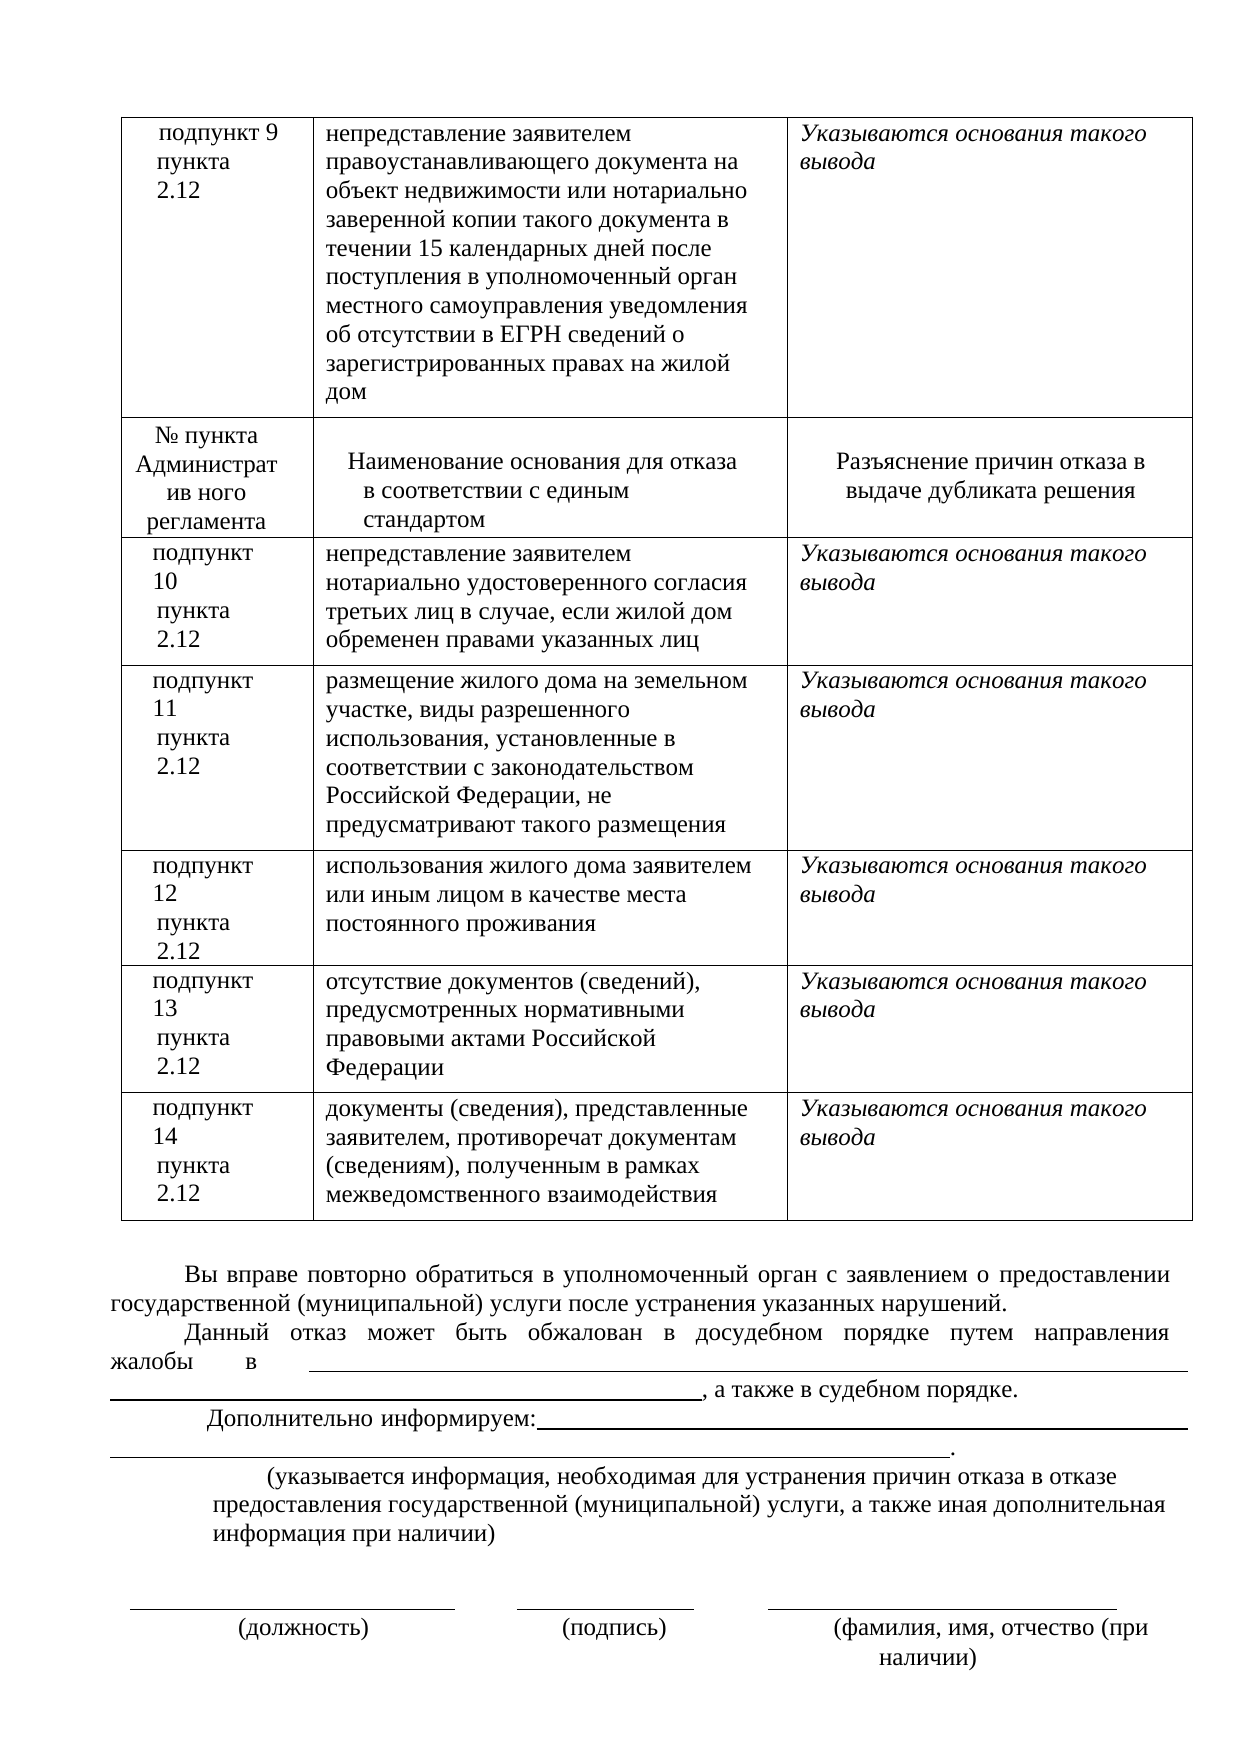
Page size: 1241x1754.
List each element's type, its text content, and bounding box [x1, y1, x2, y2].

text (указывается информация, необходимая для устранения причин отказа в отказе предоставления государственной (муниципальной) услуги, а также иная дополнительная информация при наличии) [213, 1461, 1170, 1547]
text Дополнительно информируем: [207, 1403, 1170, 1432]
text (должность) (подпись) (фамилия, имя, отчество (при наличии) [238, 1605, 1170, 1670]
table_cell Указываются основания такого вывода [788, 851, 1192, 965]
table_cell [788, 118, 1192, 417]
table_cell размещение жилого дома на земельном участке, виды разрешенного использования, установленные в соответствии с законодательством Российской Федерации, не предусматривают такого размещения [314, 666, 787, 849]
table_cell Наименование основания для отказа в соответствии с единым стандартом [314, 418, 787, 537]
table_cell Указываются основания такого вывода [788, 666, 1192, 849]
table_cell подпункт 14 пункта 2.12 [122, 1093, 313, 1219]
text , а также в судебном порядке. [110, 1374, 1170, 1403]
table_cell Указываются основания такого вывода [788, 966, 1192, 1092]
table_cell Указываются основания такого вывода [788, 538, 1192, 664]
text Вы вправе повторно обратиться в уполномоченный орган с заявлением о предоставлении государственной (муниципальной) услуги после устранения указанных нарушений. [110, 1259, 1170, 1317]
table_cell документы (сведения), представленные заявителем, противоречат документам (сведениям), полученным в рамках межведомственного взаимодействия [314, 1093, 787, 1219]
table_cell непредставление заявителем правоустанавливающего документа на объект недвижимости или нотариально заверенной копии такого документа в течении 15 календарных дней после поступления в уполномоченный орган местного самоуправления уведомления об отсутствии в ЕГРН сведений о зарегистрированных правах на жилой дом [314, 118, 787, 417]
text . [110, 1432, 1170, 1461]
table_cell отсутствие документов (сведений), предусмотренных нормативными правовыми актами Российской Федерации [314, 966, 787, 1092]
table_cell подпункт 11 пункта 2.12 [122, 666, 313, 849]
table_cell подпункт 10 пункта 2.12 [122, 538, 313, 664]
table_cell использования жилого дома заявителем или иным лицом в качестве места постоянного проживания [314, 851, 787, 965]
table_cell непредставление заявителем нотариально удостоверенного согласия третьих лиц в случае, если жилой дом обременен правами указанных лиц [314, 538, 787, 664]
table_cell № пункта Административ ного регламента [122, 418, 313, 537]
table_cell подпункт 9 пункта 2.12 [122, 118, 313, 417]
text Данный отказ может быть обжалован в досудебном порядке путем направления жалобы в [110, 1317, 1170, 1374]
table_cell Разъяснение причин отказа в выдаче дубликата решения [788, 418, 1192, 537]
table_cell подпункт 13 пункта 2.12 [122, 966, 313, 1092]
table_cell Указываются основания такого вывода [788, 1093, 1192, 1219]
table_cell подпункт 12 пункта 2.12 [122, 851, 313, 965]
